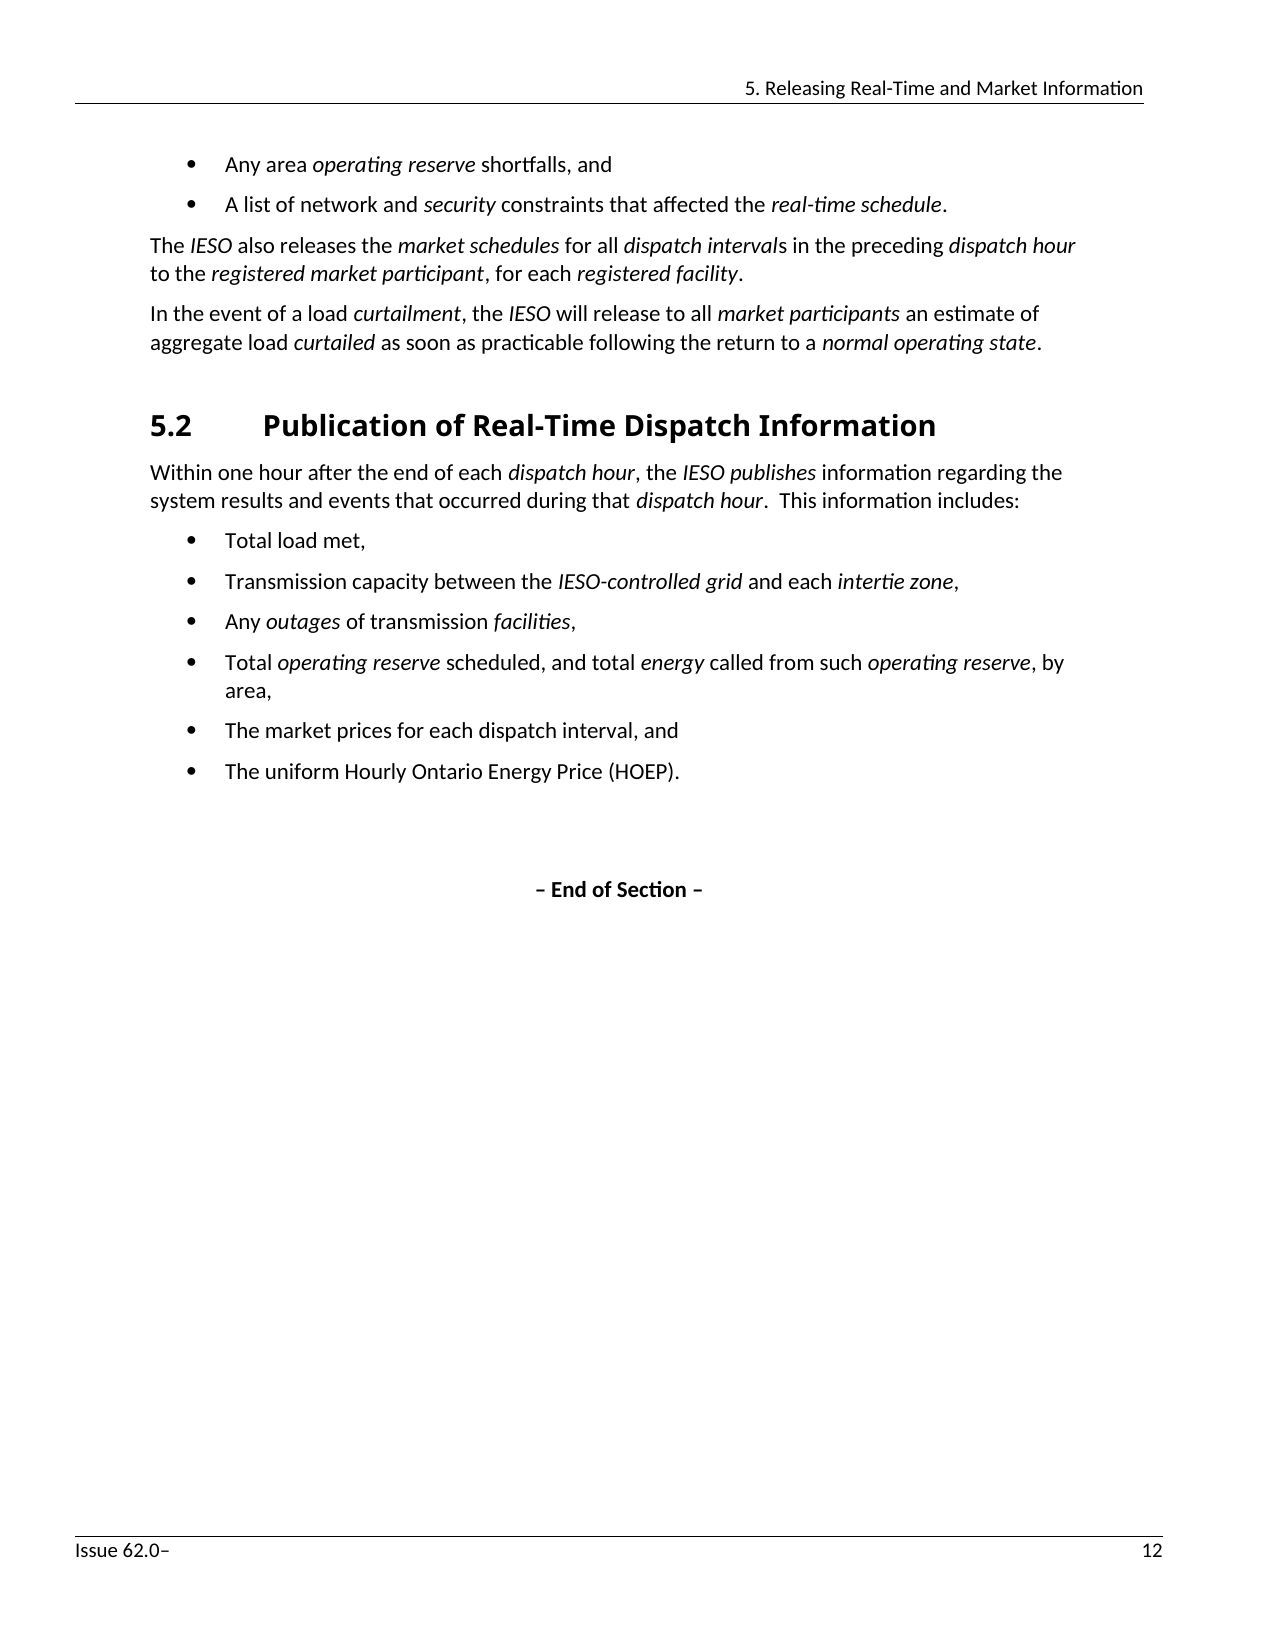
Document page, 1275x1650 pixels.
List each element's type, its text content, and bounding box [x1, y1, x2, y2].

list Transmission capacity between the IESO-controlled grid and each intertie zone, [187, 567, 1088, 595]
text In the event of a load curtailment, the IESO will release to all market participants an estimate of aggregate load curtailed as soon as practicable following the return to a normal operating state. [150, 299, 1088, 356]
list Total operating reserve scheduled, and total energy called from such operating reserve, by area, [187, 648, 1088, 704]
list The uniform Hourly Ontario Energy Price (HOEP). [187, 757, 1088, 785]
list Any outages of transmission facilities, [187, 607, 1088, 635]
list A list of network and security constraints that affected the real-time schedule. [187, 191, 1088, 218]
text – End of Section – [150, 876, 1088, 903]
list The market prices for each dispatch interval, and [187, 716, 1088, 744]
text The IESO also releases the market schedules for all dispatch intervals in the preceding dispatch hour to the registered market participant, for each registered facility. [150, 231, 1088, 287]
list Any area operating reserve shortfalls, and [187, 150, 1088, 178]
subtitle Publication of Real-Time Dispatch Information [150, 406, 1088, 445]
list Total load met, [187, 526, 1088, 554]
text Within one hour after the end of each dispatch hour, the IESO publishes information regarding the system results and events that occurred during that dispatch hour. This information includes: [150, 458, 1088, 514]
